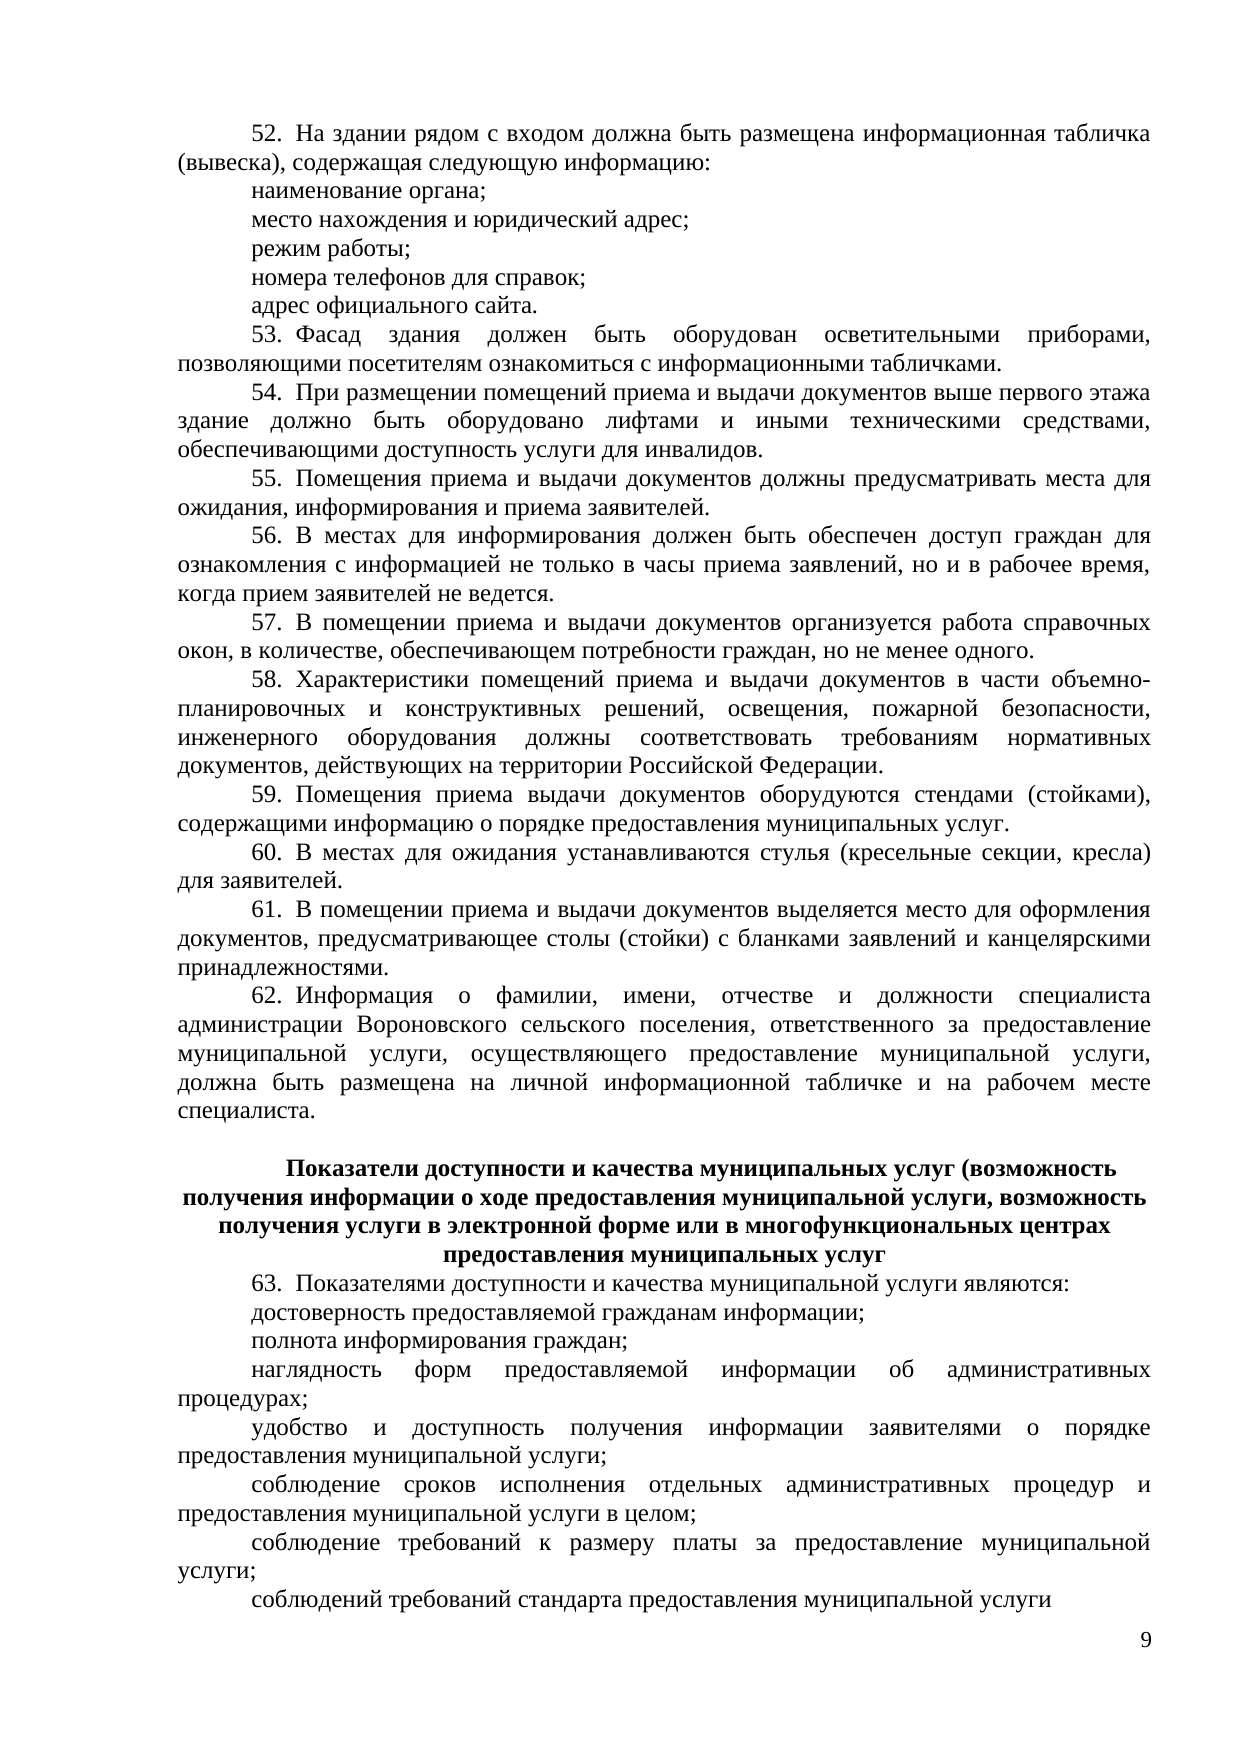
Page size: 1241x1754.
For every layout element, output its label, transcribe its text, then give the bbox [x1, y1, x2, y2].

text Показатели доступности и качества муниципальных услуг (возможность получения информации о ходе предоставления муниципальной услуги, возможность получения услуги в электронной форме или в многофункциональных центрах предоставления муниципальных услуг [177, 1153, 1152, 1268]
list Информация о фамилии, имени, отчестве и должности специалиста администрации Вороновского сельского поселения, ответственного за предоставление муниципальной услуги, осуществляющего предоставление муниципальной услуги, должна быть размещена на личной информационной табличке и на рабочем месте специалиста. [177, 981, 1152, 1124]
list В помещении приема и выдачи документов организуется работа справочных окон, в количестве, обеспечивающем потребности граждан, но не менее одного. [177, 607, 1152, 664]
list В местах для ожидания устанавливаются стулья (кресельные секции, кресла) для заявителей. [177, 837, 1152, 894]
text соблюдение сроков исполнения отдельных административных процедур и предоставления муниципальной услуги в целом; [177, 1469, 1152, 1527]
list Помещения приема выдачи документов оборудуются стендами (стойками), содержащими информацию о порядке предоставления муниципальных услуг. [177, 779, 1152, 837]
text режим работы; [177, 233, 1152, 262]
list Помещения приема и выдачи документов должны предусматривать места для ожидания, информирования и приема заявителей. [177, 463, 1152, 521]
list В помещении приема и выдачи документов выделяется место для оформления документов, предусматривающее столы (стойки) с бланками заявлений и канцелярскими принадлежностями. [177, 894, 1152, 981]
text номера телефонов для справок; [177, 262, 1152, 291]
text соблюдений требований стандарта предоставления муниципальной услуги [177, 1584, 1152, 1613]
text наглядность форм предоставляемой информации об административных процедурах; [177, 1354, 1152, 1412]
list удобство и доступность получения информации заявителями о порядке предоставления муниципальной услуги; [177, 1412, 1152, 1469]
text место нахождения и юридический адрес; [177, 204, 1152, 233]
list Показателями доступности и качества муниципальной услуги являются: [177, 1268, 1152, 1297]
list На здании рядом с входом должна быть размещена информационная табличка (вывеска), содержащая следующую информацию: [177, 118, 1152, 176]
text наименование органа; [177, 176, 1152, 204]
list В местах для информирования должен быть обеспечен доступ граждан для ознакомления с информацией не только в часы приема заявлений, но и в рабочее время, когда прием заявителей не ведется. [177, 521, 1152, 607]
text достоверность предоставляемой гражданам информации; [177, 1297, 1152, 1326]
list При размещении помещений приема и выдачи документов выше первого этажа здание должно быть оборудовано лифтами и иными техническими средствами, обеспечивающими доступность услуги для инвалидов. [177, 377, 1152, 463]
list Характеристики помещений приема и выдачи документов в части объемно-планировочных и конструктивных решений, освещения, пожарной безопасности, инженерного оборудования должны соответствовать требованиям нормативных документов, действующих на территории Российской Федерации. [177, 664, 1152, 779]
text полнота информирования граждан; [177, 1326, 1152, 1354]
list Фасад здания должен быть оборудован осветительными приборами, позволяющими посетителям ознакомиться с информационными табличками. [177, 319, 1152, 377]
text соблюдение требований к размеру платы за предоставление муниципальной услуги; [177, 1527, 1152, 1584]
text адрес официального сайта. [177, 291, 1152, 319]
